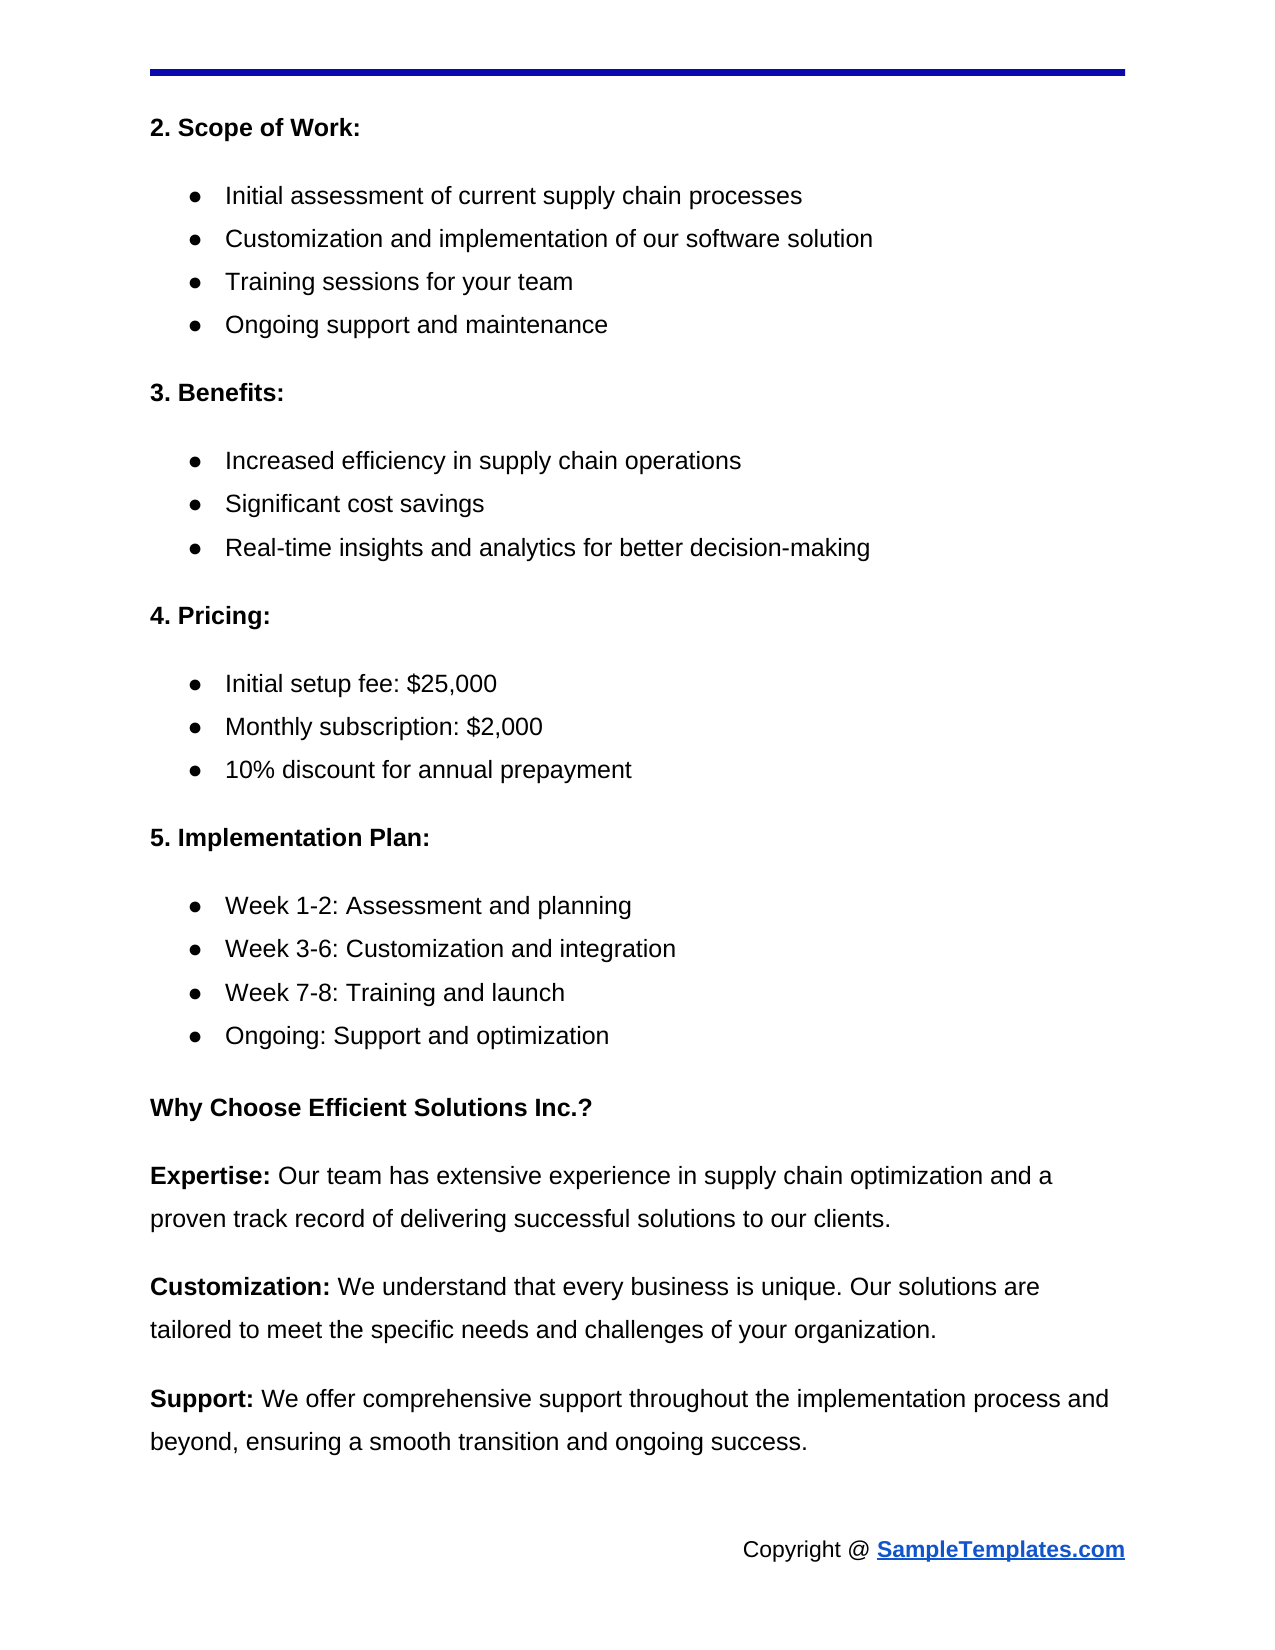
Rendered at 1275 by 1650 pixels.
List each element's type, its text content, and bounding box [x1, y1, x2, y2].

list Monthly subscription: $2,000 [187, 712, 1125, 741]
text Support: We offer comprehensive support throughout the implementation process and beyond, ensuring a smooth transition and ongoing success. [150, 1383, 1125, 1455]
list 10% discount for annual prepayment [187, 755, 1125, 784]
list Week 1-2: Assessment and planning [187, 891, 1125, 920]
list Real-time insights and analytics for better decision-making [187, 532, 1125, 561]
list Initial setup fee: $25,000 [187, 669, 1125, 697]
text 2. Scope of Work: [150, 112, 1125, 141]
picture [150, 69, 1125, 76]
list Week 3-6: Customization and integration [187, 934, 1125, 963]
list Initial assessment of current supply chain processes [187, 181, 1125, 209]
text 3. Benefits: [150, 378, 1125, 407]
text 5. Implementation Plan: [150, 823, 1125, 852]
text Expertise: Our team has extensive experience in supply chain optimization and a proven track record of delivering successful solutions to our clients. [150, 1161, 1125, 1233]
text 4. Pricing: [150, 601, 1125, 629]
list Customization and implementation of our software solution [187, 224, 1125, 252]
list Significant cost savings [187, 489, 1125, 518]
list Week 7-8: Training and launch [187, 977, 1125, 1006]
list Ongoing support and maintenance [187, 310, 1125, 339]
list Training sessions for your team [187, 267, 1125, 296]
list Ongoing: Support and optimization [187, 1021, 1125, 1049]
subtitle Why Choose Efficient Solutions Inc.? [150, 1093, 1125, 1122]
list Increased efficiency in supply chain operations [187, 446, 1125, 475]
text Customization: We understand that every business is unique. Our solutions are tailored to meet the specific needs and challenges of your organization. [150, 1272, 1125, 1344]
